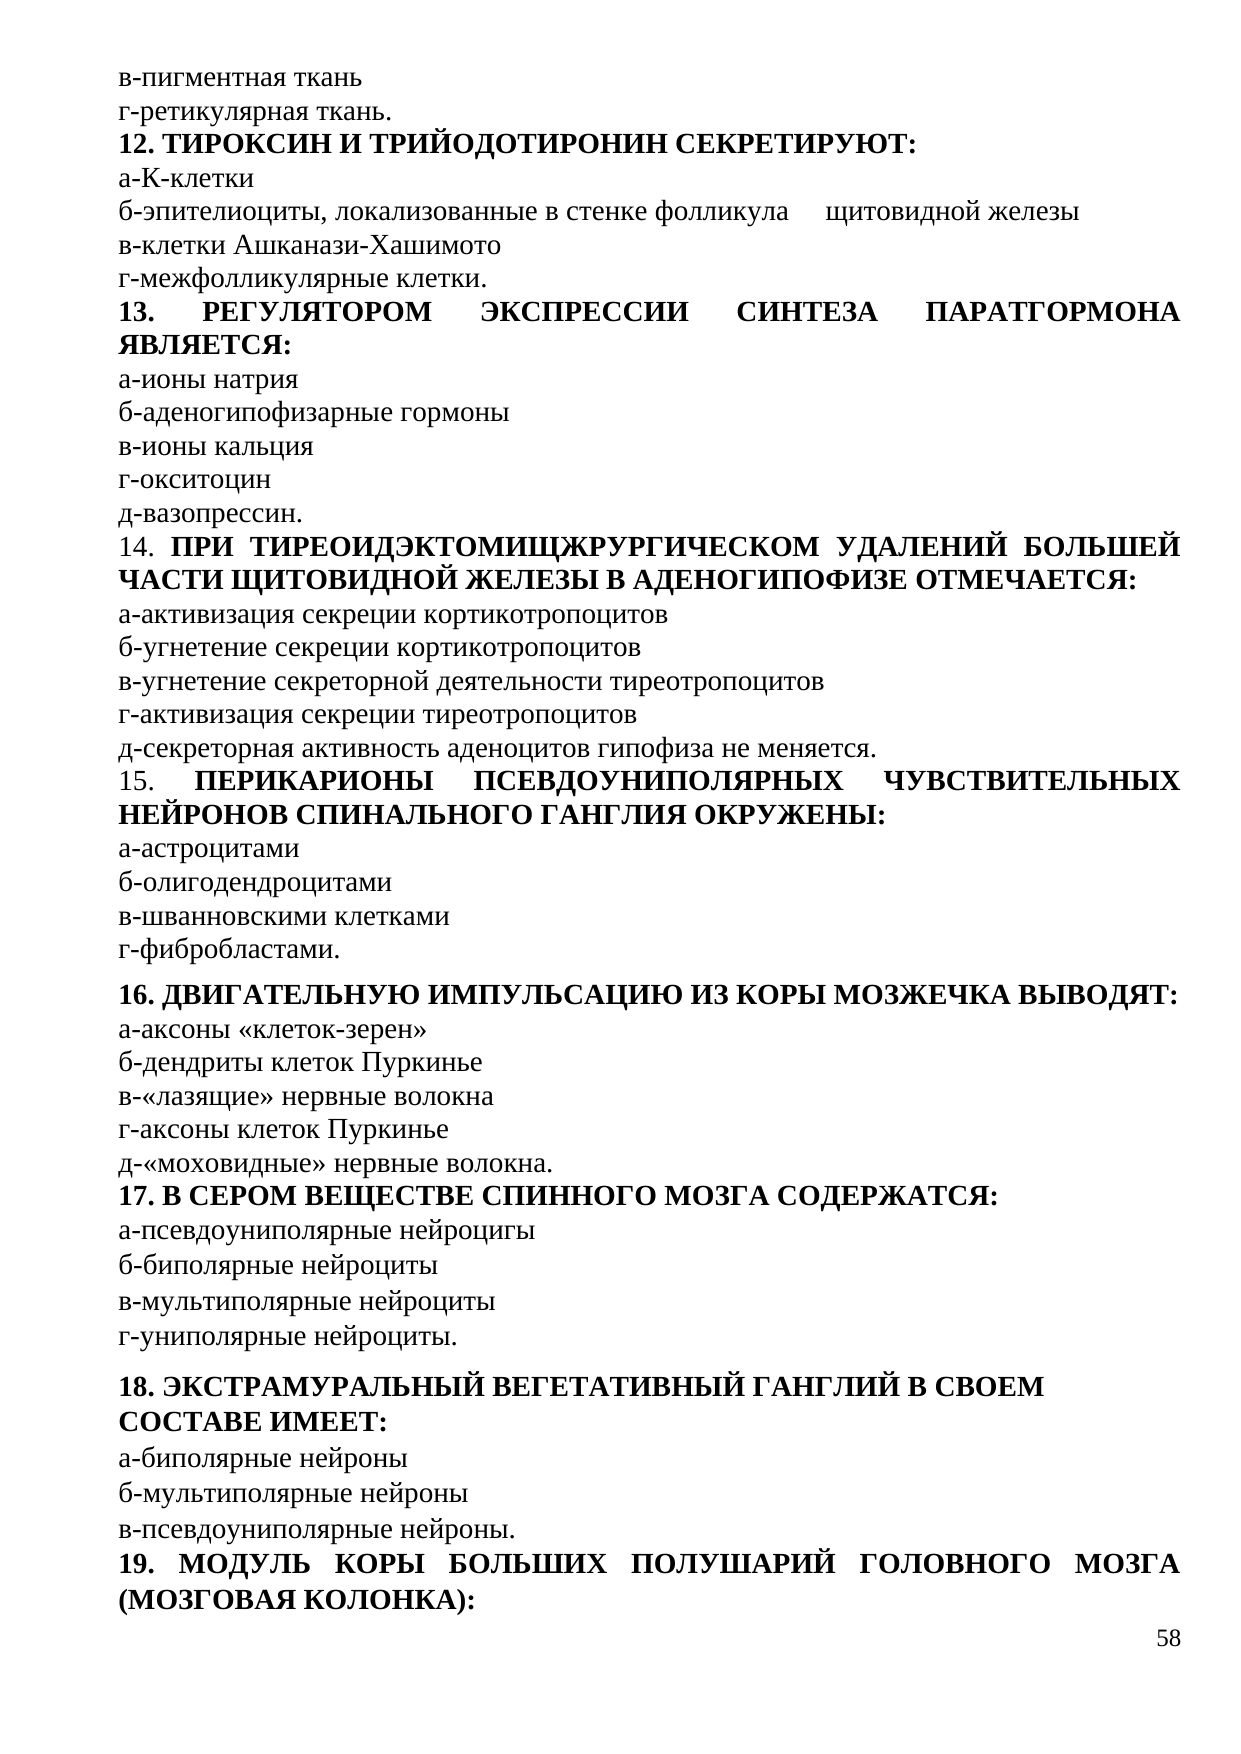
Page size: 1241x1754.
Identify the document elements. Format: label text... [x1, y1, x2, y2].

text д-«моховидные» нервные волокна. [118, 1145, 1181, 1178]
text в-«лазящие» нервные волокна [118, 1078, 1181, 1111]
text 16. ДВИГАТЕЛЬНУЮ ИМПУЛЬСАЦИЮ ИЗ КОРЫ МОЗЖЕЧКА ВЫВОДЯТ: [118, 977, 1181, 1011]
text в-угнетение секреторной деятельности тиреотропоцитов [118, 663, 1092, 696]
text г-фибробластами. [118, 931, 1092, 965]
text б-дендриты клеток Пуркинье [118, 1044, 1181, 1078]
text г-ретикулярная ткань. [118, 93, 1181, 126]
text а-ионы натрия [118, 361, 1092, 394]
text б-биполярные нейроциты [118, 1247, 856, 1281]
text в-клетки Ашканази-Хашимото [118, 227, 1092, 260]
text 17. В СЕРОМ ВЕЩЕСТВЕ СПИННОГО МОЗГА СОДЕРЖАТСЯ: [118, 1178, 1181, 1212]
text в-ионы кальция [118, 428, 1092, 462]
text а-астроцитами [118, 831, 1092, 864]
text в-пигментная ткань [118, 59, 1181, 93]
text 19. МОДУЛЬ КОРЫ БОЛЬШИХ ПОЛУШАРИЙ ГОЛОВНОГО МОЗГА (МОЗГОВАЯ КОЛОНКА): [118, 1546, 1181, 1616]
text г-униполярные нейроциты. [118, 1318, 856, 1352]
text 15. ПЕРИКАРИОНЫ ПСЕВДОУНИПОЛЯРНЫХ ЧУВСТВИТЕЛЬНЫХ НЕЙРОНОВ СПИНАЛЬНОГО ГАНГЛИЯ ОКРУЖЕНЫ: [118, 763, 1181, 831]
text а-активизация секреции кортикотропоцитов [118, 596, 1092, 629]
text а-К-клетки [118, 160, 1092, 193]
text б-эпителиоциты, локализованные в стенке фолликула щитовидной железы [118, 193, 1092, 227]
text д-вазопрессин. [118, 495, 1092, 529]
text д-секреторная активность аденоцитов гипофиза не меняется. [118, 730, 1092, 763]
text б-олигодендроцитами [118, 864, 1092, 898]
text г-активизация секреции тиреотропоцитов [118, 696, 1092, 730]
text 18. ЭКСТРАМУРАЛЬНЫЙ ВЕГЕТАТИВНЫЙ ГАНГЛИЙ В СВОЕМ СОСТАВЕ ИМЕЕТ: [118, 1369, 1181, 1438]
text а-псевдоуниполярные нейроцигы [118, 1212, 856, 1246]
text б-мультиполярные нейроны [118, 1475, 812, 1509]
text а-аксоны «клеток-зерен» [118, 1011, 1181, 1044]
text г-аксоны клеток Пуркинье [118, 1111, 1181, 1145]
text б-аденогипофизарные гормоны [118, 394, 1092, 428]
text б-угнетение секреции кортикотропоцитов [118, 629, 1092, 663]
text г-межфолликулярные клетки. [118, 260, 1092, 294]
text а-биполярные нейроны [118, 1440, 764, 1473]
text в-мультиполярные нейроциты [118, 1283, 856, 1317]
text 13. РЕГУЛЯТОРОМ ЭКСПРЕССИИ СИНТЕЗА ПАРАТГОРМОНА ЯВЛЯЕТСЯ: [118, 294, 1181, 361]
text 12. ТИРОКСИН И ТРИЙОДОТИРОНИН СЕКРЕТИРУЮТ: [118, 126, 1181, 160]
text г-окситоцин [118, 462, 1092, 495]
text в-псевдоуниполярные нейроны. [118, 1511, 812, 1544]
text в-шванновскими клетками [118, 898, 1092, 931]
text 14. ПРИ ТИРЕОИДЭКТОМИЩЖРУРГИЧЕСКОМ УДАЛЕНИЙ БОЛЬШЕЙ ЧАСТИ ЩИТОВИДНОЙ ЖЕЛЕЗЫ В АДЕНОГИПОФИЗЕ ОТМЕЧАЕТСЯ: [118, 529, 1181, 596]
